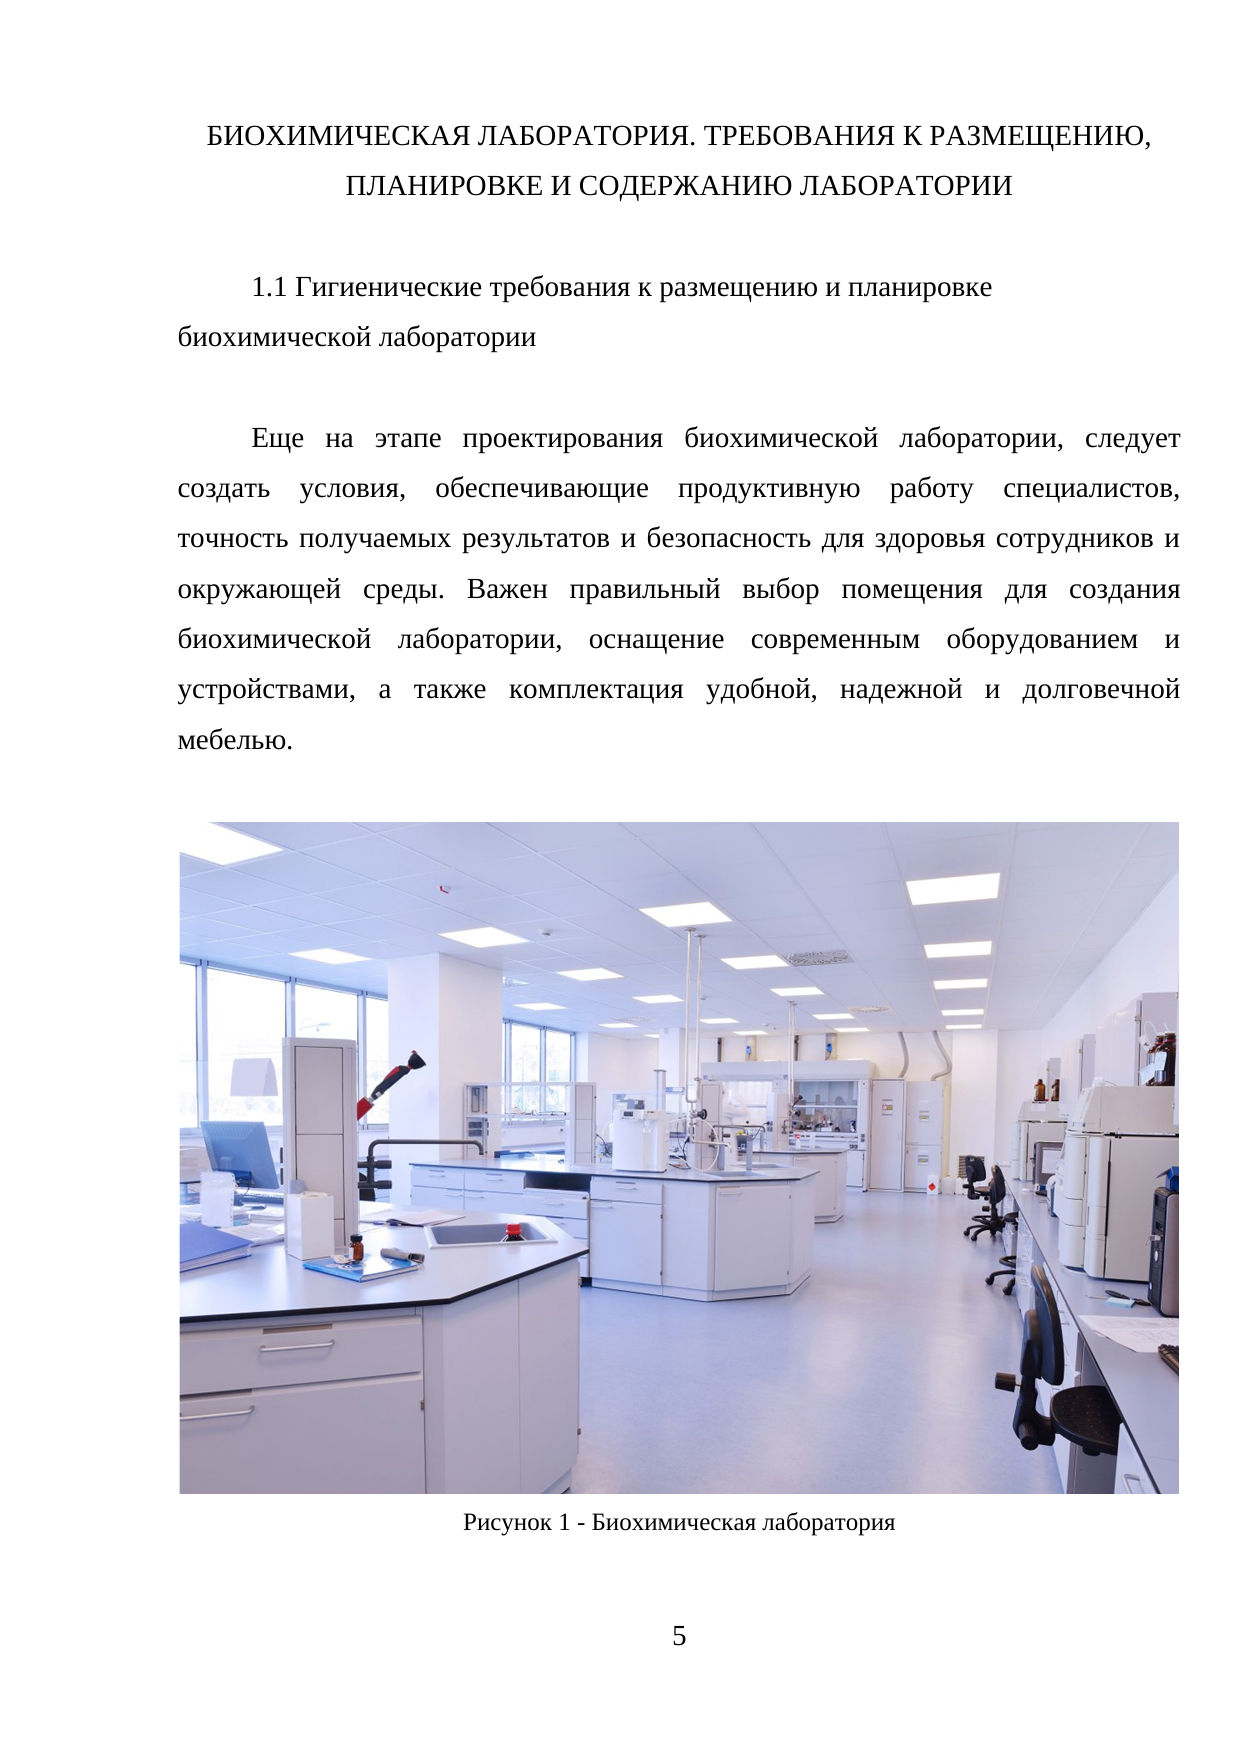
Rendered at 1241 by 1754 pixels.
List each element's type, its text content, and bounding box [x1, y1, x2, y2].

text 1.1 Гигиенические требования к размещению и планировке биохимической лаборатории [177, 269, 1181, 353]
text БИОХИМИЧЕСКАЯ ЛАБОРАТОРИЯ. ТРЕБОВАНИЯ К РАЗМЕЩЕНИЮ, ПЛАНИРОВКЕ И СОДЕРЖАНИЮ ЛАБОРАТОРИИ [177, 118, 1181, 202]
text Рисунок 1 - Биохимическая лаборатория [177, 1507, 1181, 1536]
picture [179, 822, 1179, 1494]
text Еще на этапе проектирования биохимической лаборатории, следует создать условия, обеспечивающие продуктивную работу специалистов, точность получаемых результатов и безопасность для здоровья сотрудников и окружающей среды. Важен правильный выбор помещения для создания биохимической лаборатории, оснащение современным оборудованием и устройствами, а также комплектация удобной, надежной и долговечной мебелью. [177, 420, 1181, 755]
